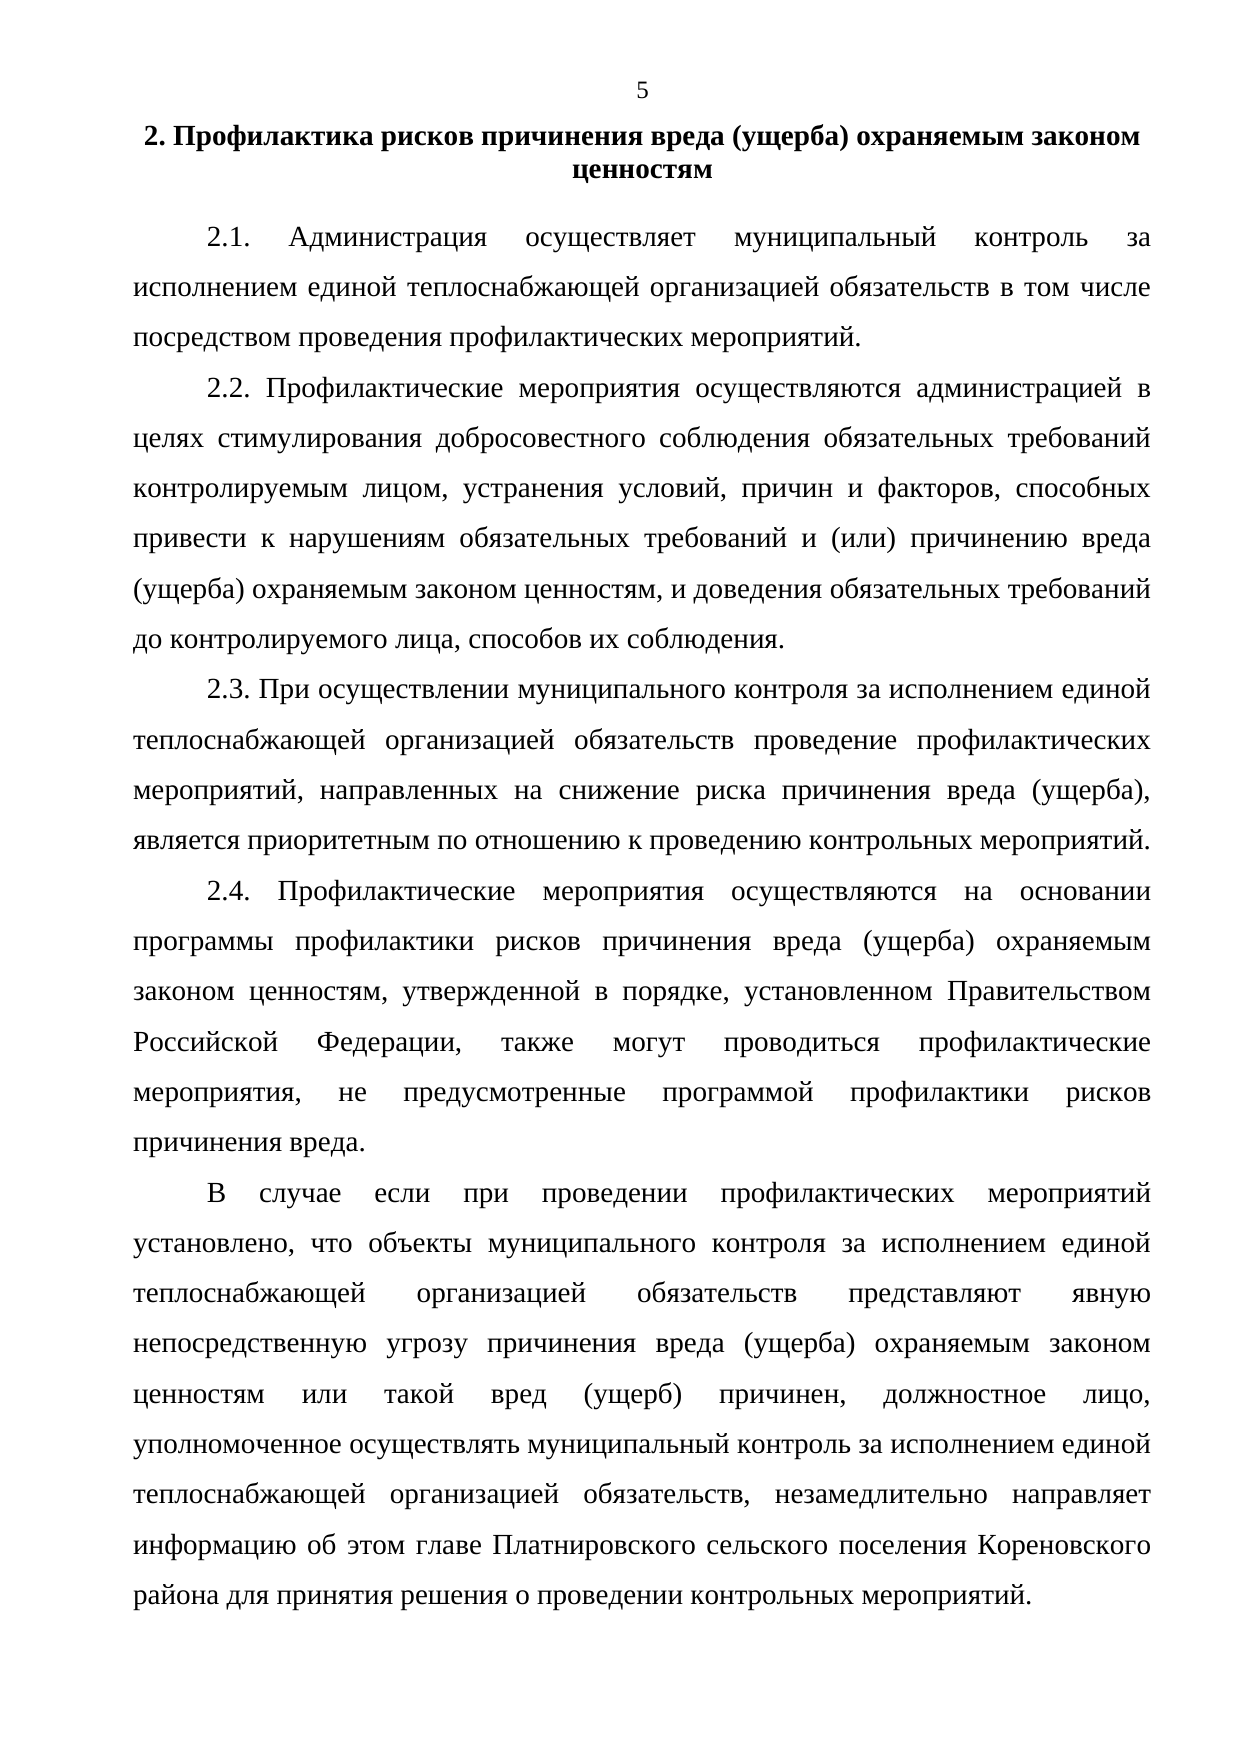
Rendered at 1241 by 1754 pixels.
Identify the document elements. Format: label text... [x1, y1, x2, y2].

text 2. Профилактика рисков причинения вреда (ущерба) охраняемым законом ценностям [133, 118, 1152, 185]
text 2.3. При осуществлении муниципального контроля за исполнением единой теплоснабжающей организацией обязательств проведение профилактических мероприятий, направленных на снижение риска причинения вреда (ущерба), является приоритетным по отношению к проведению контрольных мероприятий. [133, 672, 1152, 856]
text 2.1. Администрация осуществляет муниципальный контроль за исполнением единой теплоснабжающей организацией обязательств в том числе посредством проведения профилактических мероприятий. [133, 219, 1152, 353]
text 2.4. Профилактические мероприятия осуществляются на основании программы профилактики рисков причинения вреда (ущерба) охраняемым законом ценностям, утвержденной в порядке, установленном Правительством Российской Федерации, также могут проводиться профилактические мероприятия, не предусмотренные программой профилактики рисков причинения вреда. [133, 873, 1152, 1158]
text В случае если при проведении профилактических мероприятий установлено, что объекты муниципального контроля за исполнением единой теплоснабжающей организацией обязательств представляют явную непосредственную угрозу причинения вреда (ущерба) охраняемым законом ценностям или такой вред (ущерб) причинен, должностное лицо, уполномоченное осуществлять муниципальный контроль за исполнением единой теплоснабжающей организацией обязательств, незамедлительно направляет информацию об этом главе Платнировского сельского поселения Кореновского района для принятия решения о проведении контрольных мероприятий. [133, 1175, 1152, 1611]
text 2.2. Профилактические мероприятия осуществляются администрацией в целях стимулирования добросовестного соблюдения обязательных требований контролируемым лицом, устранения условий, причин и факторов, способных привести к нарушениям обязательных требований и (или) причинению вреда (ущерба) охраняемым законом ценностям, и доведения обязательных требований до контролируемого лица, способов их соблюдения. [133, 370, 1152, 655]
